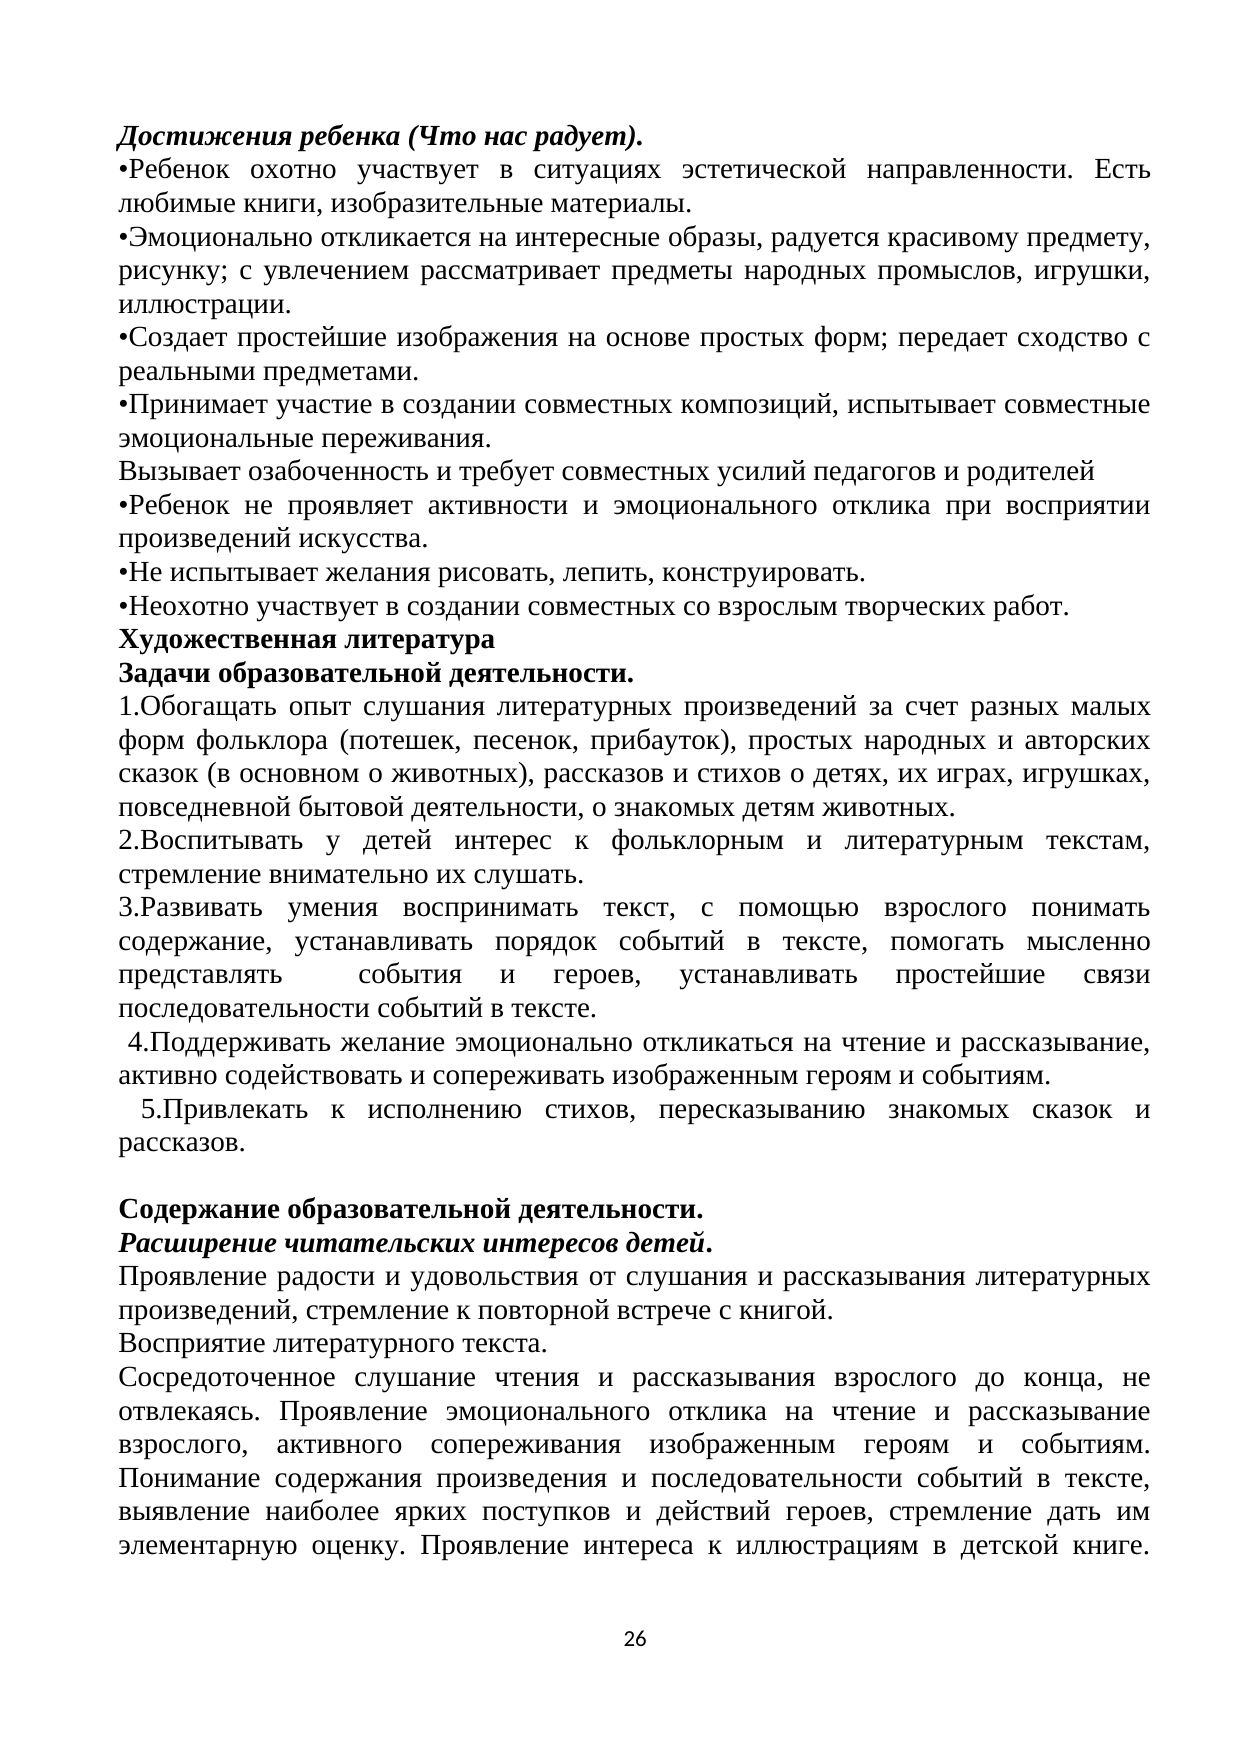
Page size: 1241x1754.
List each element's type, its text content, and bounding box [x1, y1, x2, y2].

text Восприятие литературного текста. [118, 1326, 1152, 1359]
text •Создает простейшие изображения на основе простых форм; передает сходство с реальными предметами. [118, 319, 1152, 386]
text •Неохотно участвует в создании совместных со взрослым творческих работ. [118, 588, 1152, 621]
text Проявление радости и удовольствия от слушания и рассказывания литературных произведений, стремление к повторной встрече с книгой. [118, 1258, 1152, 1326]
text Содержание образовательной деятельности. [118, 1191, 1152, 1225]
text •Принимает участие в создании совместных композиций, испытывает совместные эмоциональные переживания. [118, 386, 1152, 453]
text 4.Поддерживать желание эмоционально откликаться на чтение и рассказывание, активно содействовать и сопереживать изображенным героям и событиям. [118, 1024, 1152, 1091]
text Художественная литература [118, 621, 1152, 655]
text Достижения ребенка (Что нас радует). [118, 118, 1152, 152]
text Задачи образовательной деятельности. [118, 655, 1152, 688]
text 1.Обогащать опыт слушания литературных произведений за счет разных малых форм фольклора (потешек, песенок, прибауток), простых народных и авторских сказок (в основном о животных), рассказов и стихов о детях, их играх, игрушках, повседневной бытовой деятельности, о знакомых детям животных. [118, 688, 1152, 822]
text •Эмоционально откликается на интересные образы, радуется красивому предмету, рисунку; с увлечением рассматривает предметы народных промыслов, игрушки, иллюстрации. [118, 219, 1152, 319]
text •Не испытывает желания рисовать, лепить, конструировать. [118, 554, 1152, 588]
text 5.Привлекать к исполнению стихов, пересказыванию знакомых сказок и рассказов. [118, 1091, 1152, 1158]
text Расширение читательских интересов детей. [118, 1225, 1152, 1258]
text •Ребенок охотно участвует в ситуациях эстетической направленности. Есть любимые книги, изобразительные материалы. [118, 152, 1152, 219]
text 2.Воспитывать у детей интерес к фольклорным и литературным текстам, стремление внимательно их слушать. [118, 822, 1152, 889]
text Вызывает озабоченность и требует совместных усилий педагогов и родителей [118, 453, 1152, 487]
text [118, 1359, 1152, 1560]
text 3.Развивать умения воспринимать текст, с помощью взрослого понимать содержание, устанавливать порядок событий в тексте, помогать мысленно представлять события и героев, устанавливать простейшие связи последовательности событий в тексте. [118, 889, 1152, 1024]
text •Ребенок не проявляет активности и эмоционального отклика при восприятии произведений искусства. [118, 487, 1152, 554]
